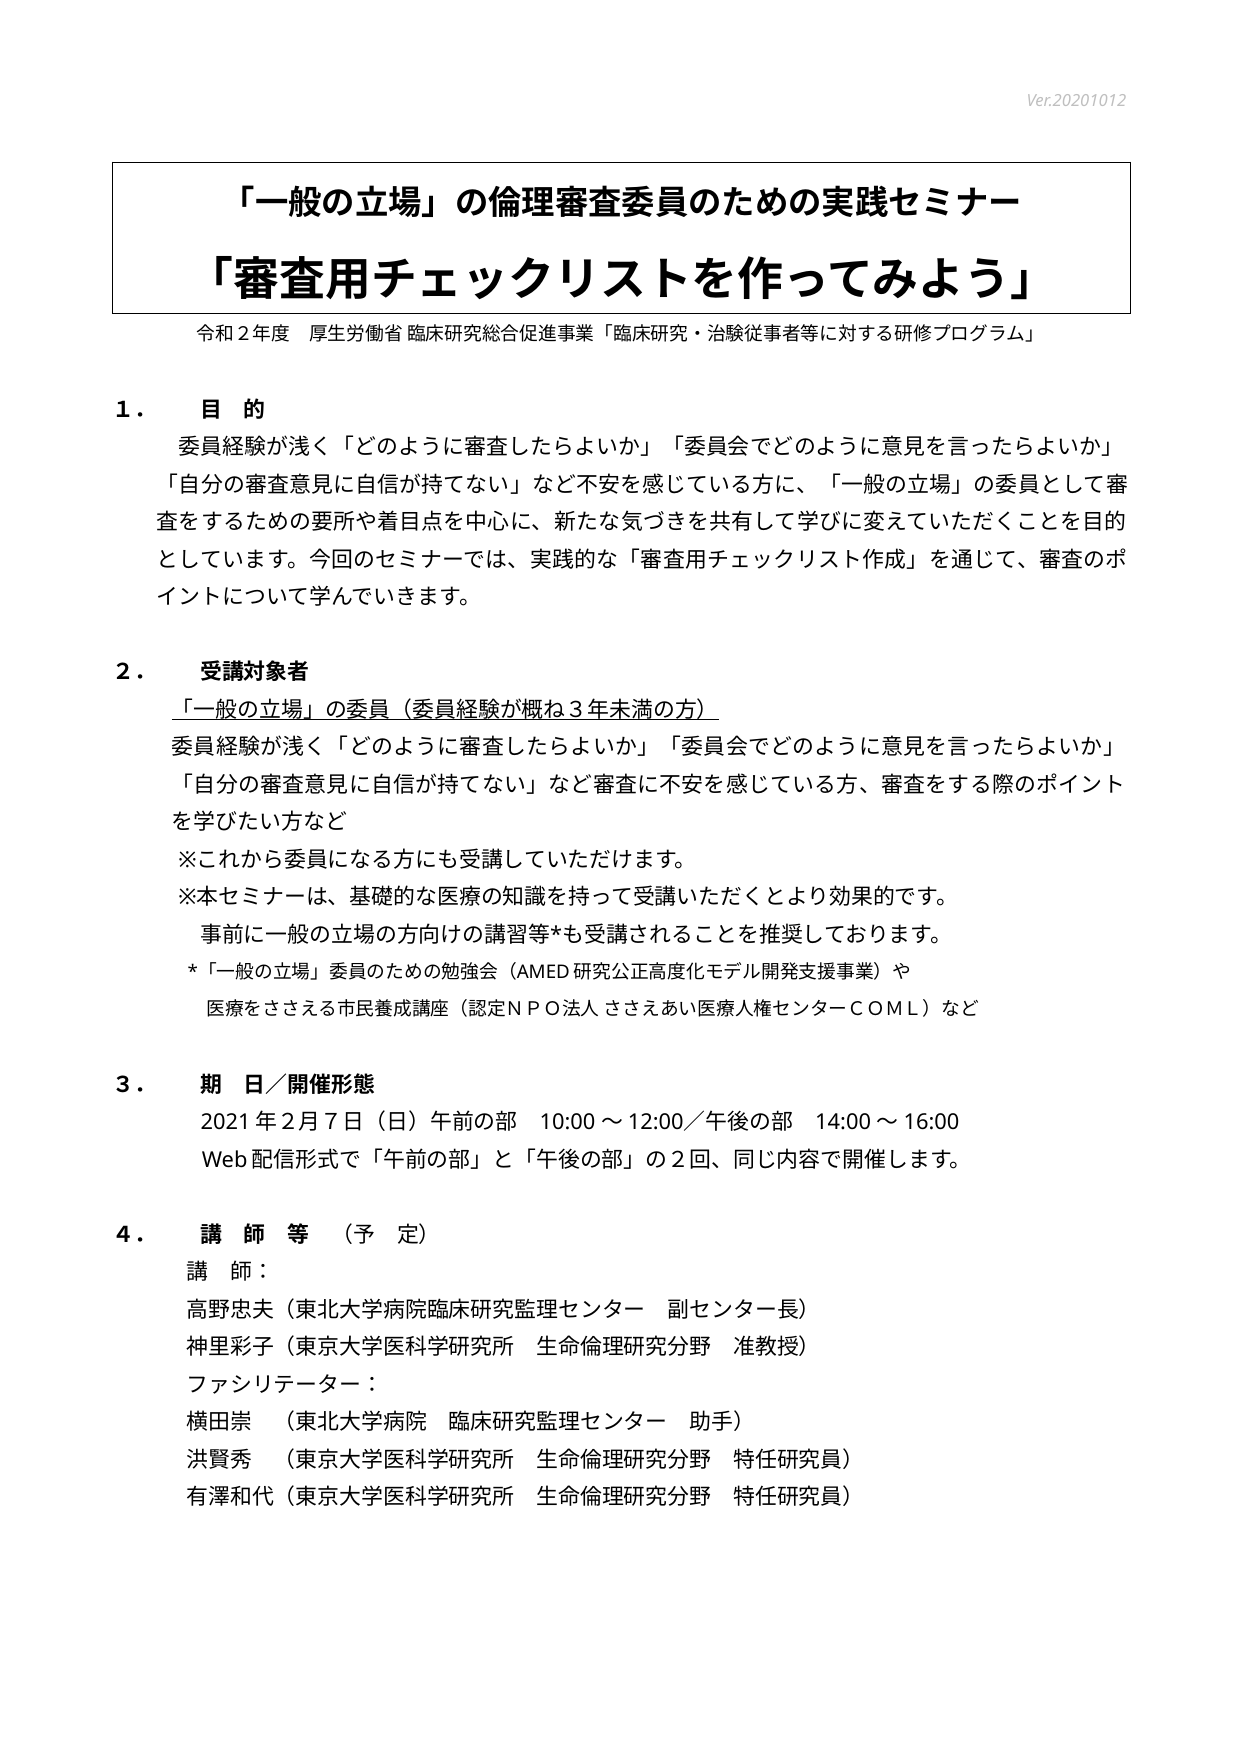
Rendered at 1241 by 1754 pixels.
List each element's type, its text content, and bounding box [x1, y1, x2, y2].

text ※これから委員になる方にも受講していただけます。 [112, 839, 1128, 876]
text 横田崇 （東北大学病院 臨床研究監理センター 助手） [157, 1401, 1128, 1439]
text 洪賢秀 （東京大学医科学研究所 生命倫理研究分野 特任研究員） [157, 1439, 1128, 1476]
list 期 日／開催形態 [112, 1064, 1128, 1101]
list 目 的 [112, 389, 1128, 426]
text 令和２年度 厚生労働省 臨床研究総合促進事業「臨床研究・治験従事者等に対する研修プログラム」 [112, 314, 1128, 351]
text 神里彩子（東京大学医科学研究所 生命倫理研究分野 准教授） [157, 1326, 1128, 1364]
text *「一般の立場」委員のための勉強会（AMED研究公正高度化モデル開発支援事業）や [112, 951, 1128, 989]
list 2021年２月７日（日）午前の部 10:00 ～ 12:00／午後の部 14:00 ～ 16:00 [156, 1101, 1128, 1139]
text Web配信形式で「午前の部」と「午後の部」の２回、同じ内容で開催します。 [112, 1139, 1128, 1176]
text 事前に一般の立場の方向けの講習等*も受講されることを推奨しております。 [112, 914, 1128, 951]
list 委員経験が浅く「どのように審査したらよいか」「委員会でどのように意見を言ったらよいか」「自分の審査意見に自信が持てない」など不安を感じている方に、「一般の立場」の委員として審査をするための要所や着目点を中心に、新たな気づきを共有して学びに変えていただくことを目的としています。今回のセミナーでは、実践的な「審査用チェックリスト作成」を通じて、審査のポイントについて学んでいきます。 [157, 426, 1128, 614]
text ※本セミナーは、基礎的な医療の知識を持って受講いただくとより効果的です。 [112, 876, 1128, 914]
list 受講対象者 [112, 651, 1128, 689]
text ファシリテーター： [157, 1364, 1128, 1401]
text 医療をささえる市民養成講座（認定ＮＰＯ法人 ささえあい医療人権センターＣＯＭＬ）など [112, 989, 1128, 1026]
list 講 師 等 （予 定） [112, 1214, 1128, 1251]
text 高野忠夫（東北大学病院臨床研究監理センター 副センター長） [157, 1289, 1128, 1326]
text 講 師： [157, 1251, 1128, 1289]
text 有澤和代（東京大学医科学研究所 生命倫理研究分野 特任研究員） [157, 1476, 1128, 1514]
table_header 「一般の立場」の倫理審査委員のための実践セミナー 「審査用チェックリストを作ってみよう」 [113, 163, 1130, 313]
list 「一般の立場」の委員（委員経験が概ね３年未満の方） [172, 689, 1128, 726]
text 委員経験が浅く「どのように審査したらよいか」「委員会でどのように意見を言ったらよいか」「自分の審査意見に自信が持てない」など審査に不安を感じている方、審査をする際のポイントを学びたい方など [172, 726, 1128, 839]
